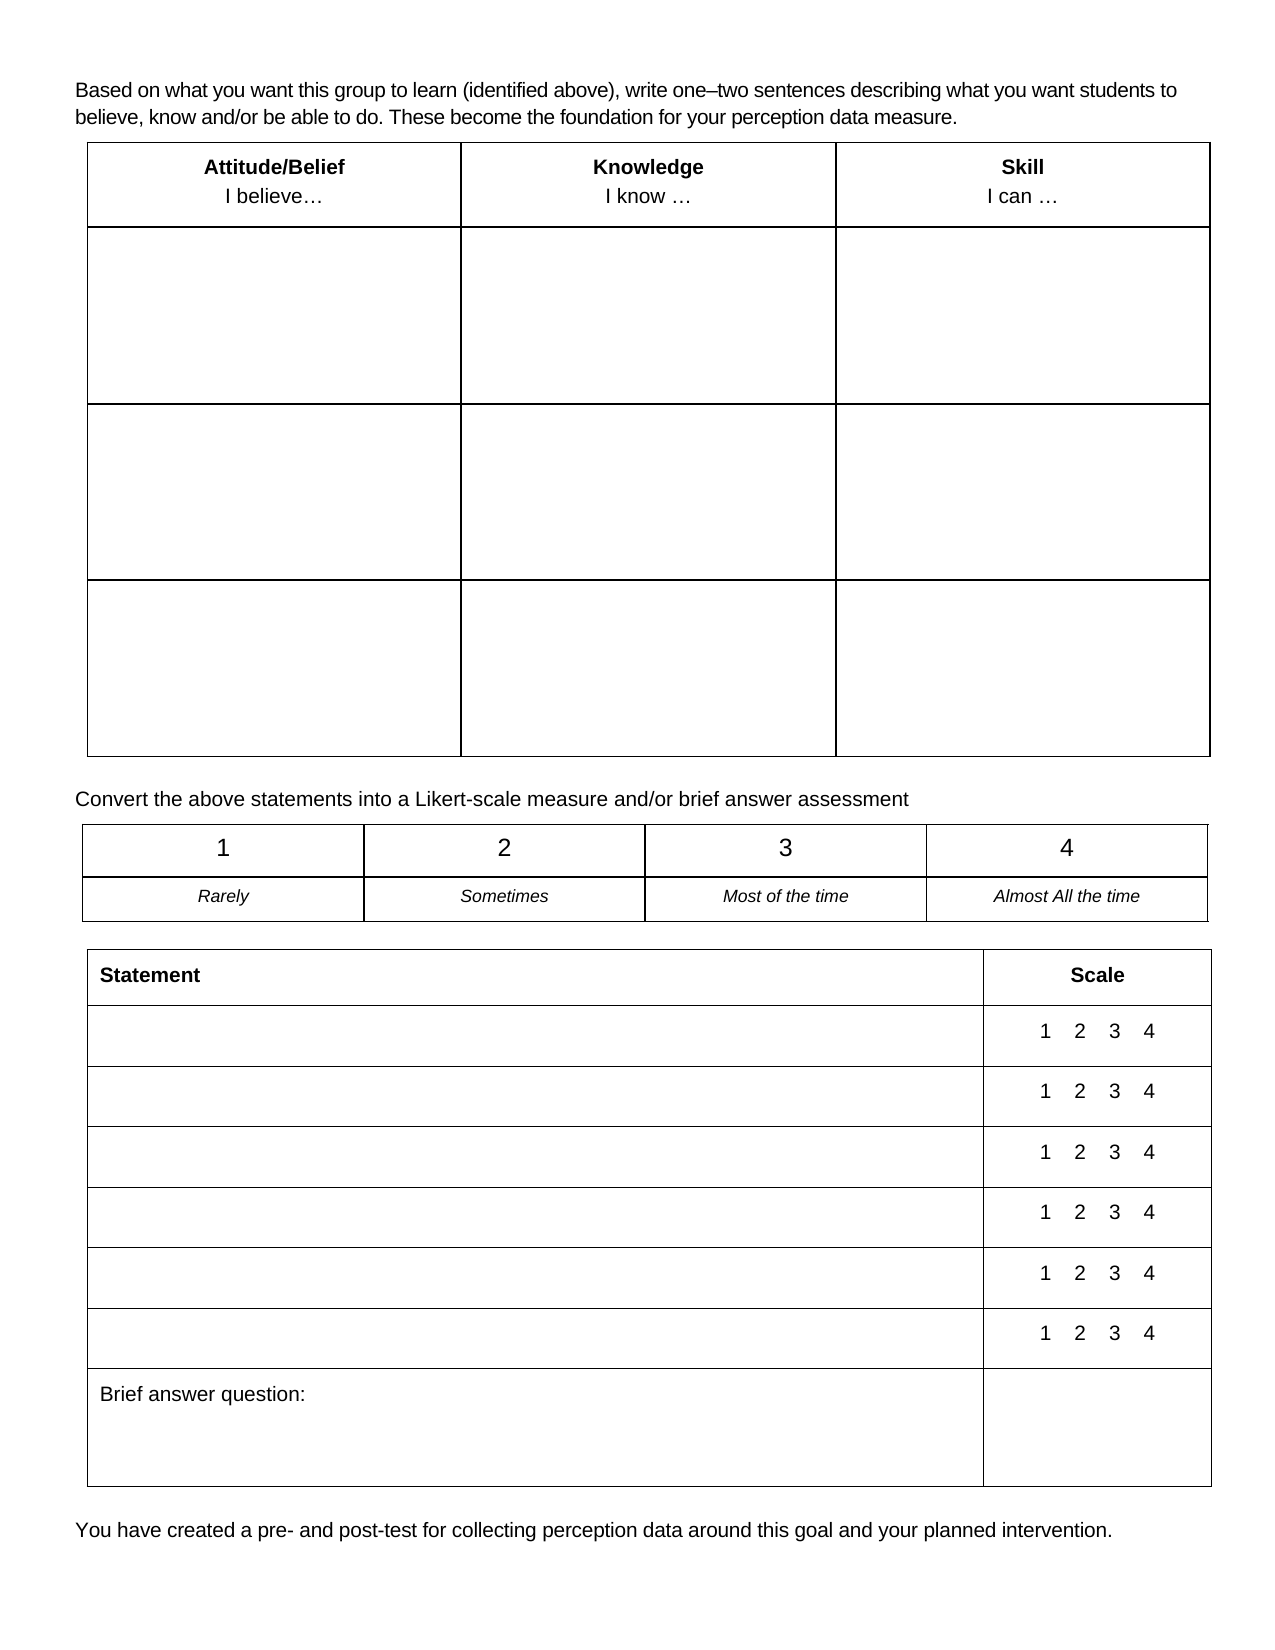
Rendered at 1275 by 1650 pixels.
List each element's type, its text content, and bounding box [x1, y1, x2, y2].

table_cell Rarely [83, 878, 363, 921]
table_cell [88, 1067, 983, 1126]
table_cell [88, 581, 460, 756]
table_cell [88, 405, 460, 579]
table_cell [88, 1188, 983, 1247]
table_header Statement [88, 950, 983, 1005]
text Based on what you want this group to learn (identified above), write one–two sentences describing what you want students to believe, know and/or be able to do. These become the foundation for your perception data measure. [75, 75, 1200, 129]
table_cell 1 2 3 4 [984, 1248, 1211, 1308]
table_cell [837, 228, 1209, 403]
table_cell [462, 581, 835, 756]
table_cell Sometimes [365, 878, 644, 921]
table_cell 1 2 3 4 [984, 1309, 1211, 1368]
table_header 3 [646, 825, 926, 876]
table_cell [462, 405, 835, 579]
text Convert the above statements into a Likert-scale measure and/or brief answer assessment [75, 784, 1200, 811]
table_cell Almost All the time [927, 878, 1207, 921]
table_header Scale [984, 950, 1211, 1005]
table_cell [462, 228, 835, 403]
table_cell [984, 1369, 1211, 1486]
table_cell [88, 1248, 983, 1308]
text You have created a pre- and post-test for collecting perception data around this goal and your planned intervention. [75, 1514, 1200, 1541]
table_cell Most of the time [646, 878, 926, 921]
table_cell [88, 228, 460, 403]
table_cell [88, 1309, 983, 1368]
table_header Attitude/Belief I believe… [88, 143, 460, 226]
table_cell 1 2 3 4 [984, 1188, 1211, 1247]
table_cell 1 2 3 4 [984, 1006, 1211, 1066]
table_cell Brief answer question: [88, 1369, 983, 1486]
table_header 2 [365, 825, 644, 876]
table_cell 1 2 3 4 [984, 1127, 1211, 1187]
table_cell [88, 1127, 983, 1187]
table_header 1 [83, 825, 363, 876]
table_cell [88, 1006, 983, 1066]
table_header 4 [927, 825, 1207, 876]
table_cell [837, 405, 1209, 579]
table_header Skill I can … [837, 143, 1209, 226]
table_cell [837, 581, 1209, 756]
table_header Knowledge I know … [462, 143, 835, 226]
table_cell 1 2 3 4 [984, 1067, 1211, 1126]
